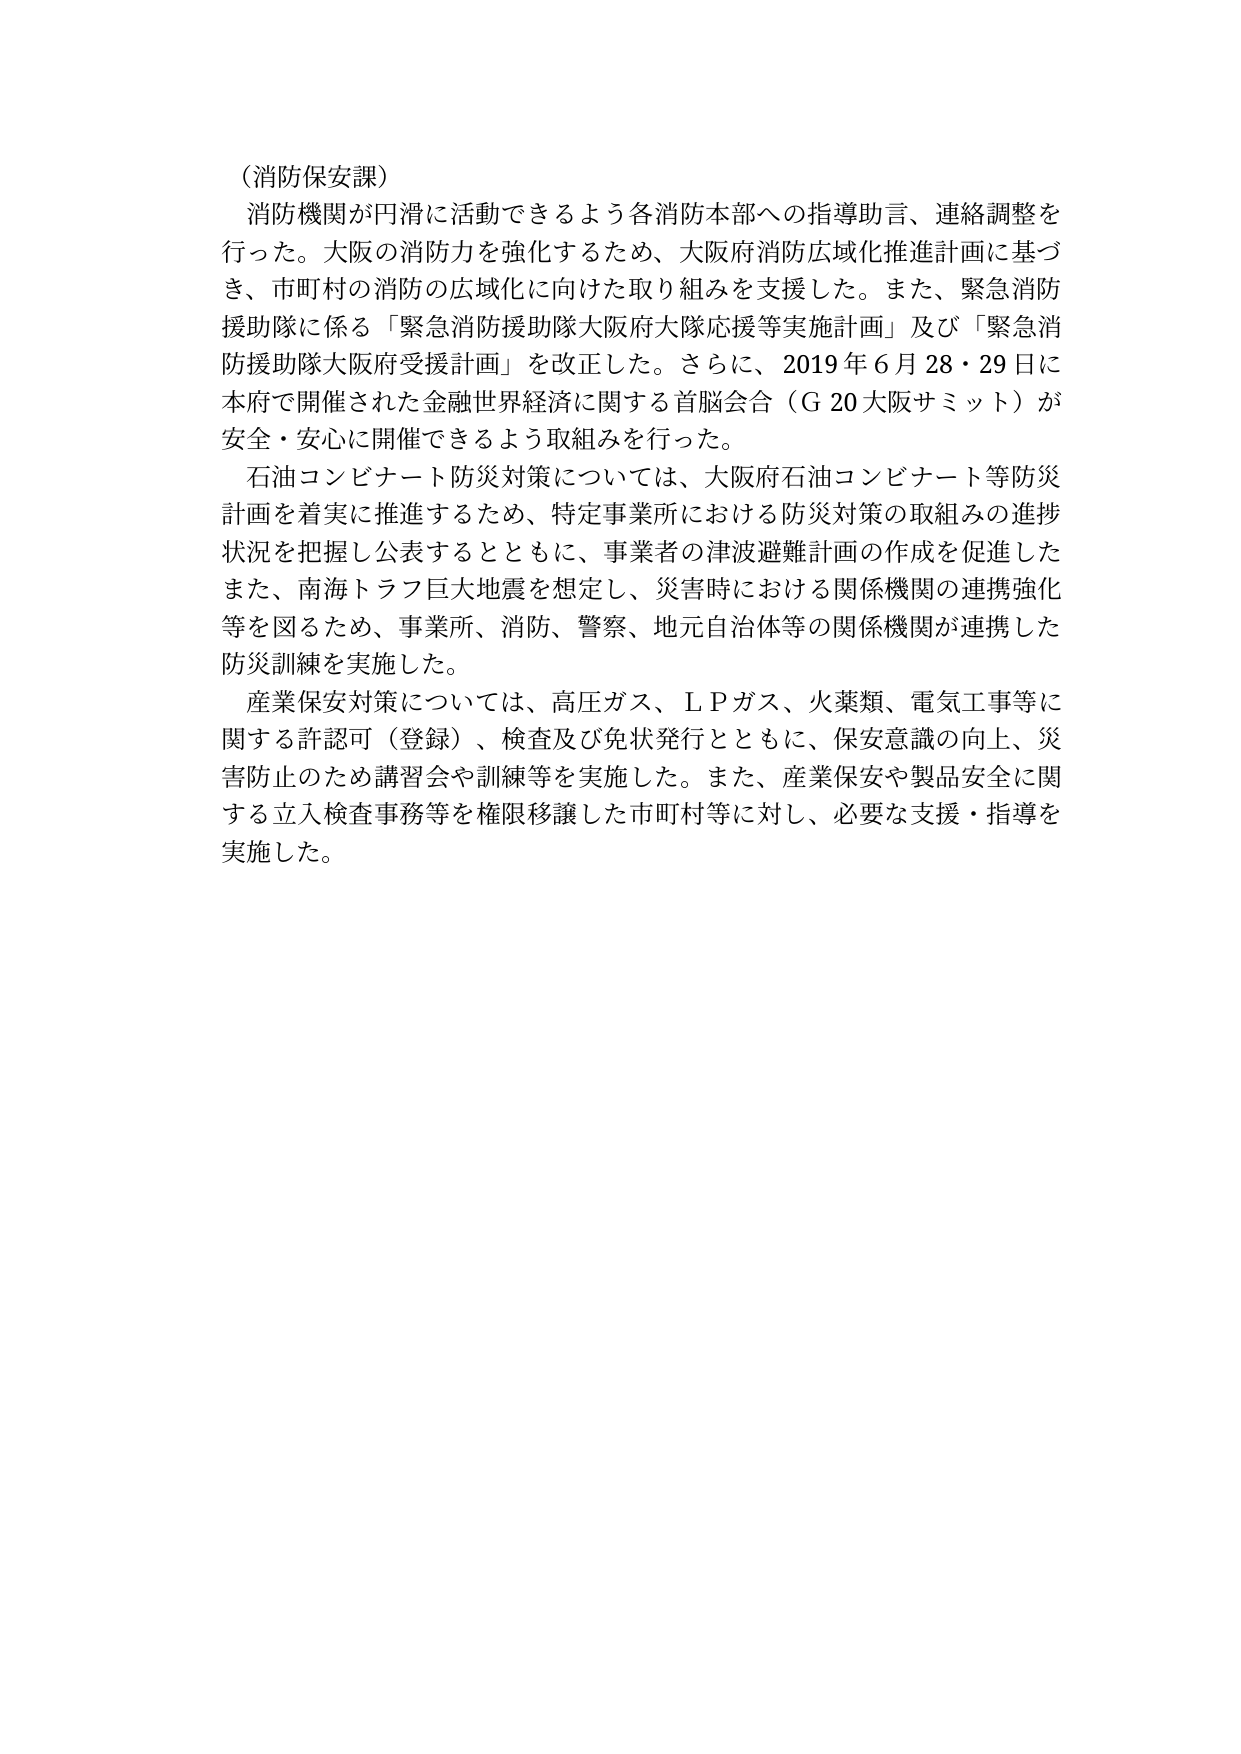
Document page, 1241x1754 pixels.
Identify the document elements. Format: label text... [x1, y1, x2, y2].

text （消防保安課） [177, 157, 1063, 194]
text 消防機関が円滑に活動できるよう各消防本部への指導助言、連絡調整を行った。大阪の消防力を強化するため、大阪府消防広域化推進計画に基づき、市町村の消防の広域化に向けた取り組みを支援した。また、緊急消防援助隊に係る「緊急消防援助隊大阪府大隊応援等実施計画」及び「緊急消防援助隊大阪府受援計画」を改正した。さらに、2019年６月28・29日に本府で開催された金融世界経済に関する首脳会合（Ｇ20大阪サミット）が安全・安心に開催できるよう取組みを行った。 [221, 194, 1063, 457]
text 産業保安対策については、高圧ガス、ＬＰガス、火薬類、電気工事等に関する許認可（登録）、検査及び免状発行とともに、保安意識の向上、災害防止のため講習会や訓練等を実施した。また、産業保安や製品安全に関する立入検査事務等を権限移譲した市町村等に対し、必要な支援・指導を実施した。 [221, 682, 1063, 869]
text 石油コンビナート防災対策については、大阪府石油コンビナート等防災計画を着実に推進するため、特定事業所における防災対策の取組みの進捗状況を把握し公表するとともに、事業者の津波避難計画の作成を促進した。また、南海トラフ巨大地震を想定し、災害時における関係機関の連携強化等を図るため、事業所、消防、警察、地元自治体等の関係機関が連携した防災訓練を実施した。 [221, 457, 1063, 682]
